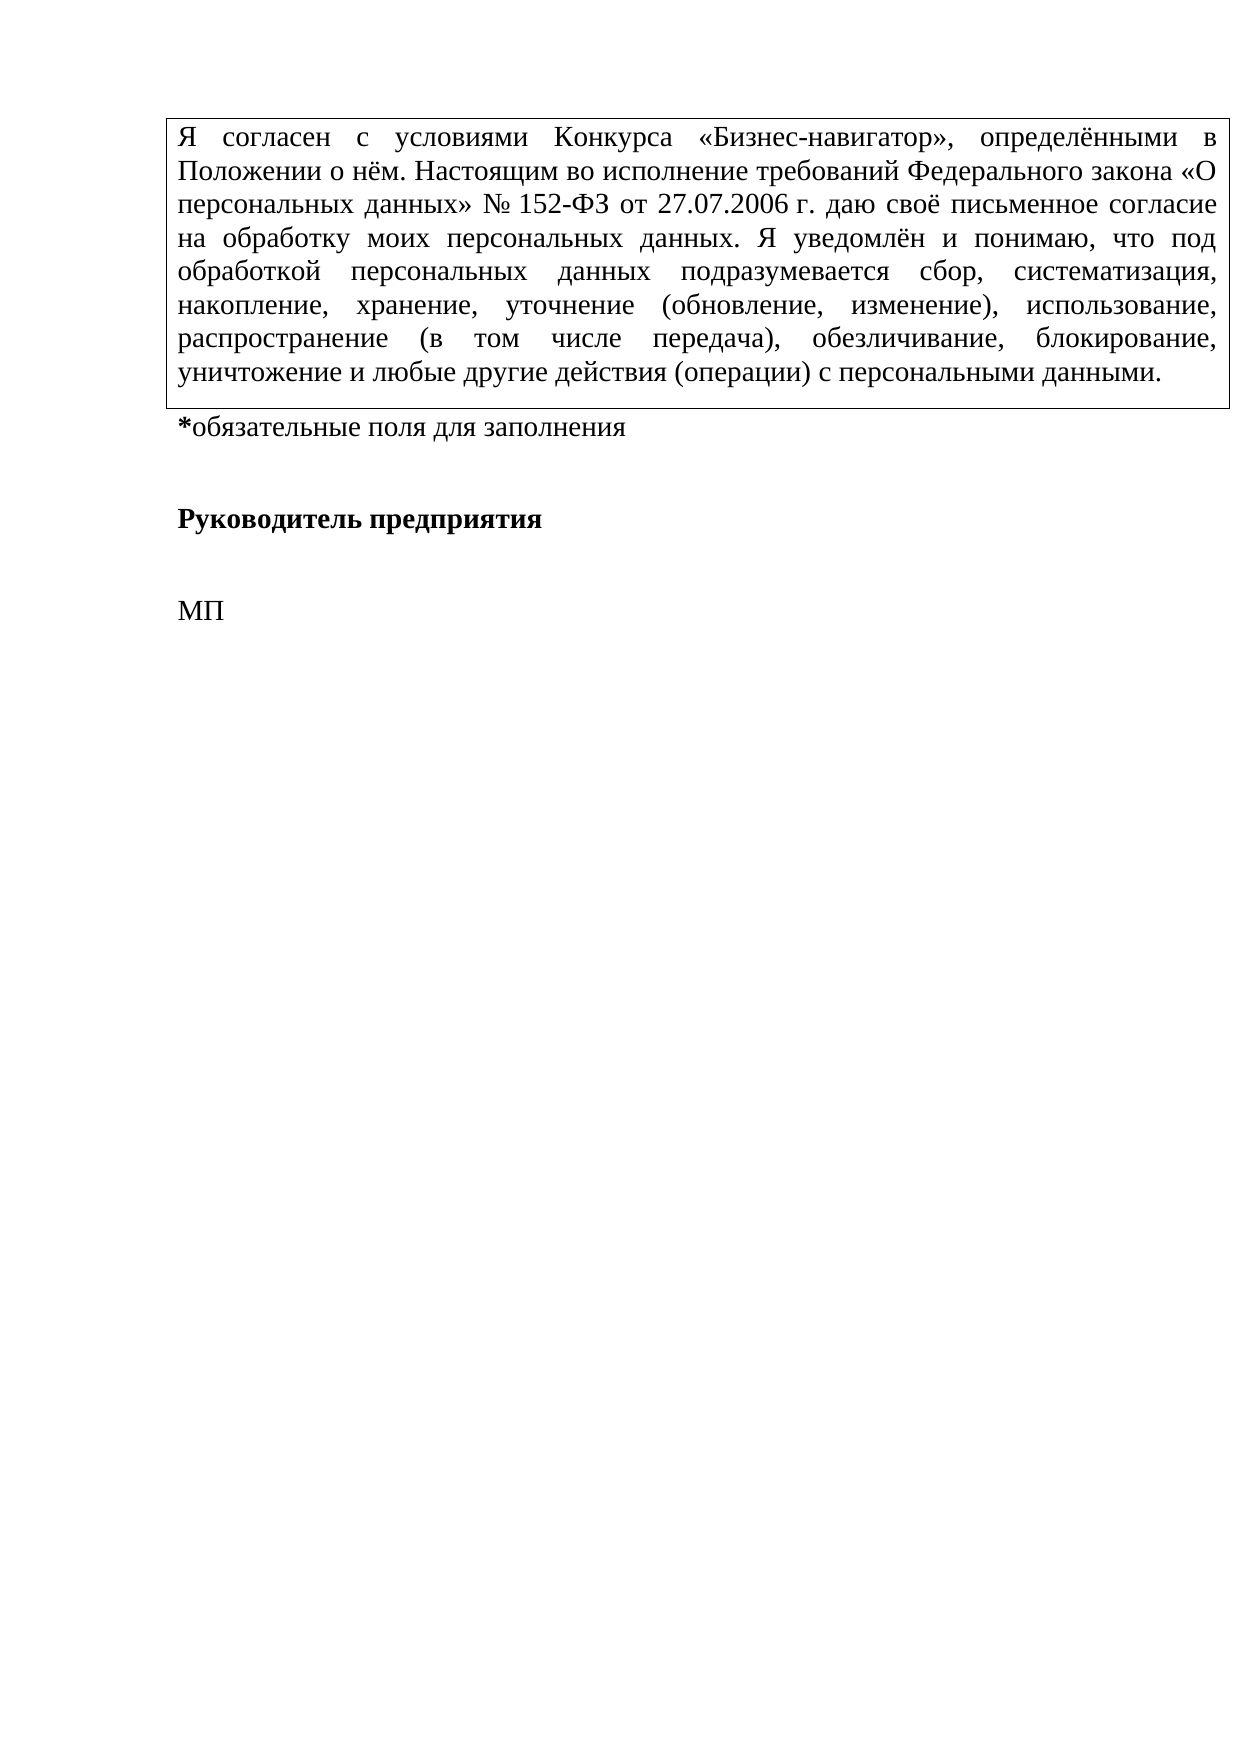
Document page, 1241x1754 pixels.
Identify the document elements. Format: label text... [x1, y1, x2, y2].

table_cell Я согласен с условиями Конкурса «Бизнес-навигатор», определёнными в Положении о нём. Настоящим во исполнение требований Федерального закона «О персональных данных» № 152-ФЗ от 27.07.2006 г. даю своё письменное согласие на обработку моих персональных данных. Я уведомлён и понимаю, что под обработкой персональных данных подразумевается сбор, систематизация, накопление, хранение, уточнение (обновление, изменение), использование, распространение (в том числе передача), обезличивание, блокирование, уничтожение и любые другие действия (операции) с персональными данными. [167, 119, 1229, 408]
text Руководитель предприятия [177, 501, 1152, 535]
text *обязательные поля для заполнения [177, 409, 1152, 443]
text МП [177, 593, 1152, 627]
